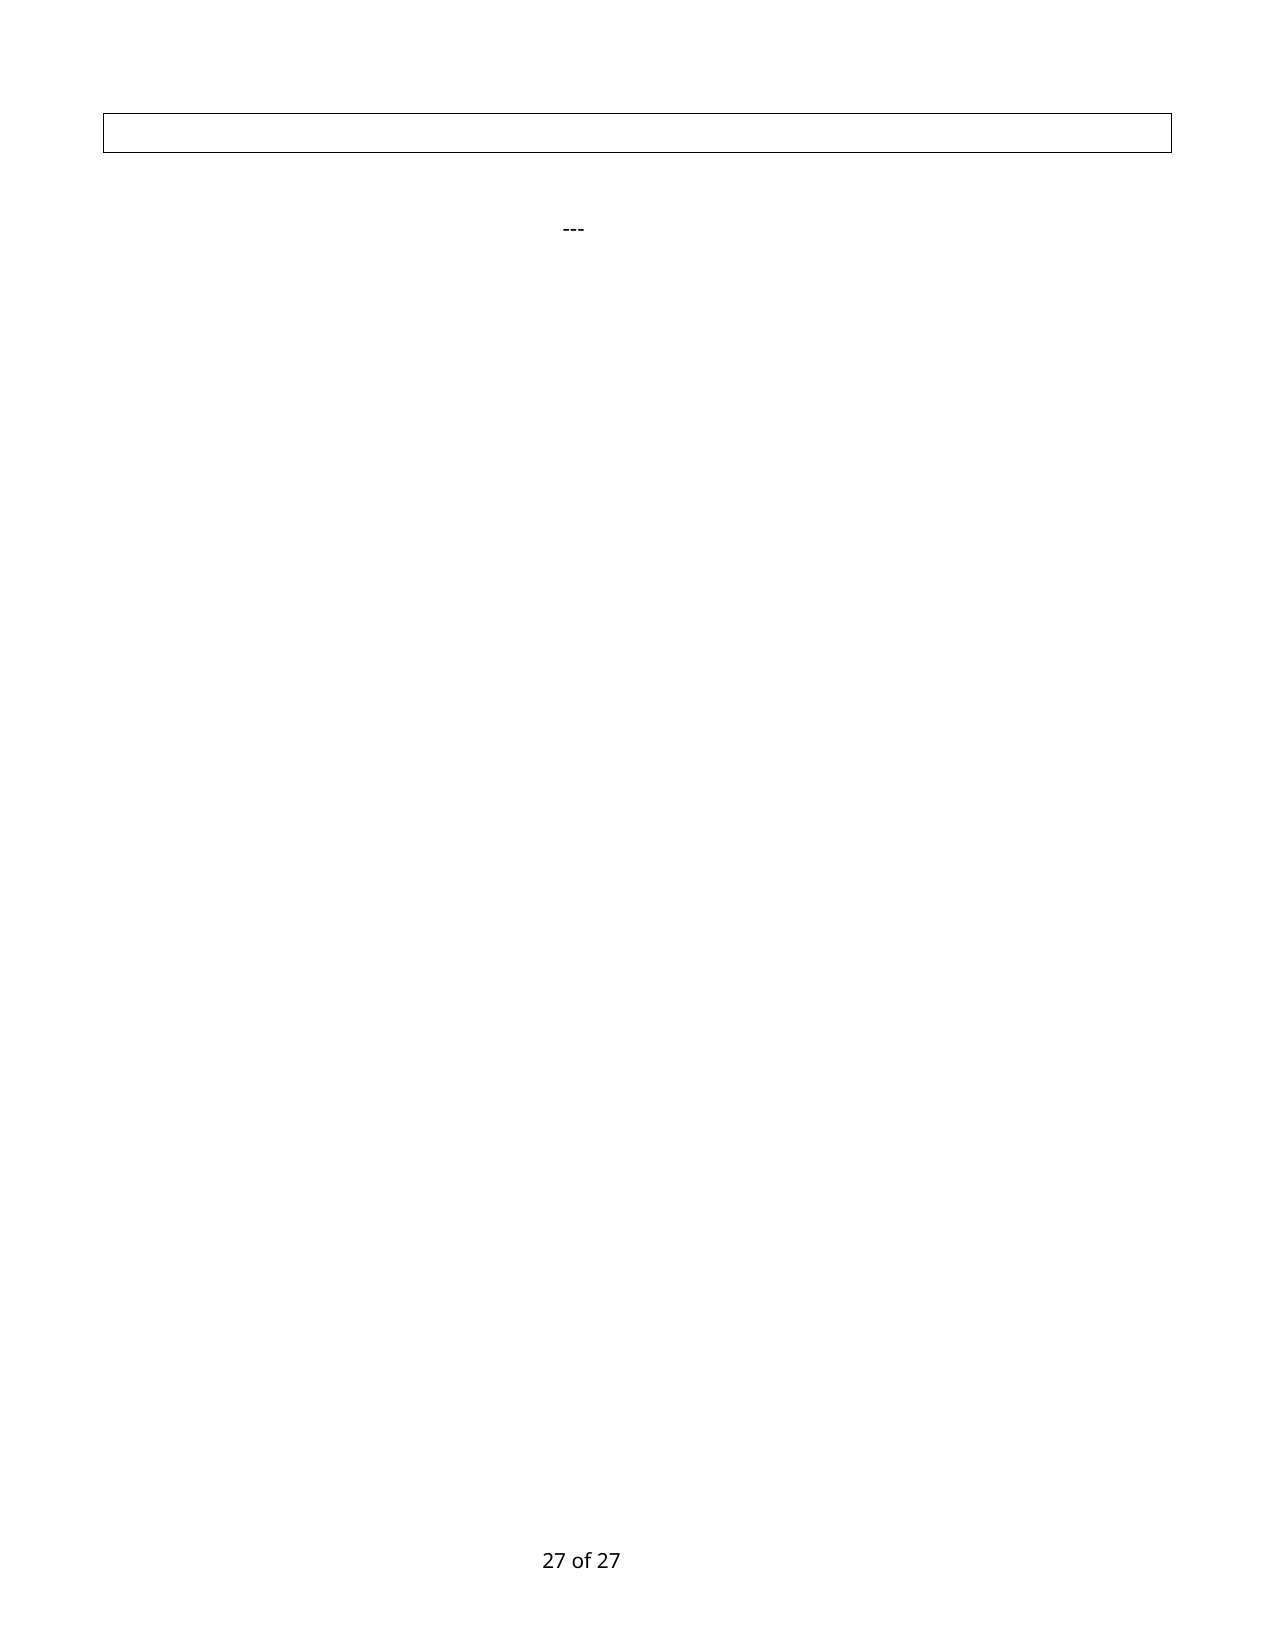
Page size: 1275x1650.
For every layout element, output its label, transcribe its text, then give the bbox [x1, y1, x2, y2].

text --- [112, 212, 1162, 243]
